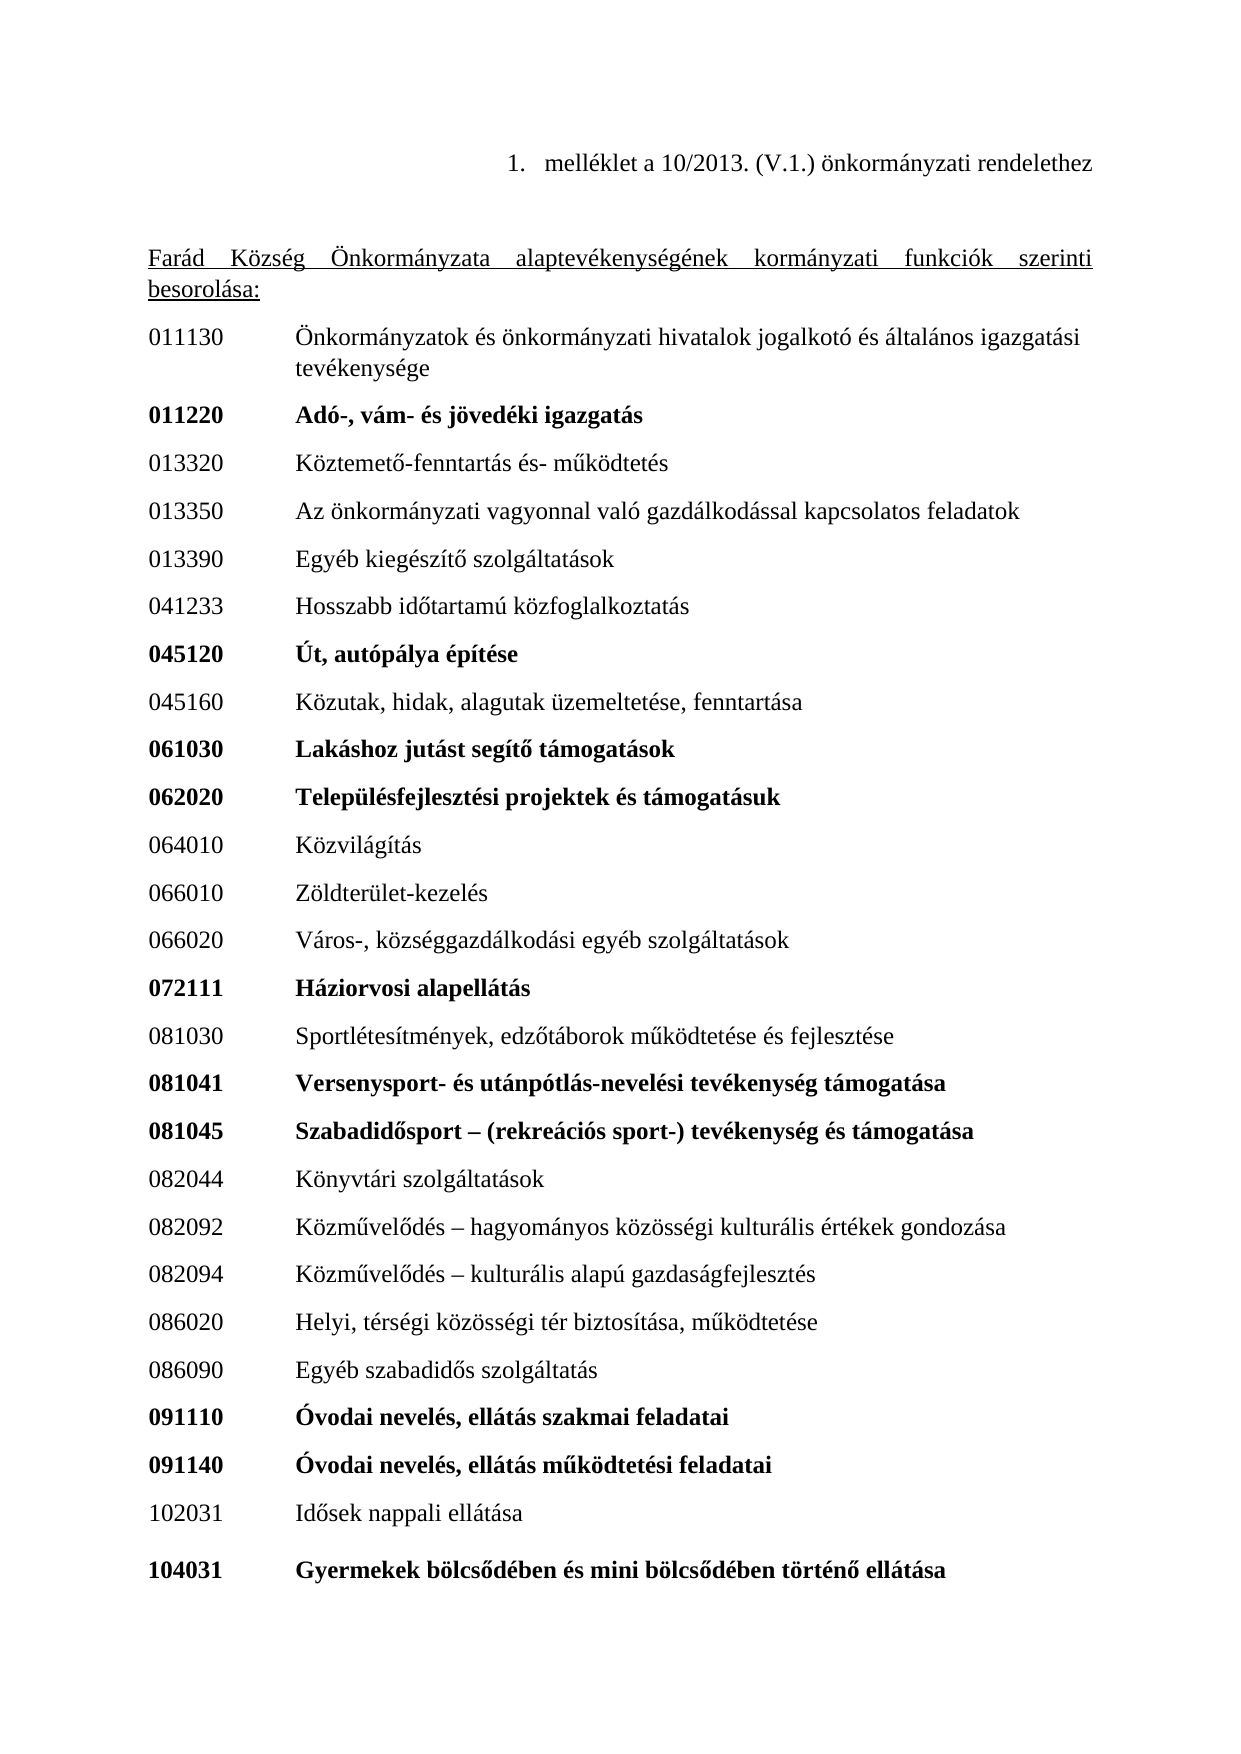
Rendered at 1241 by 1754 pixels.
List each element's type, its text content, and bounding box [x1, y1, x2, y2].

text 013320 Köztemető-fenntartás és- működtetés [148, 448, 1093, 477]
text 102031 Idősek nappali ellátása [148, 1498, 1093, 1527]
text 064010 Közvilágítás [148, 830, 1093, 859]
text 082094 Közművelődés – kulturális alapú gazdaságfejlesztés [148, 1259, 1093, 1288]
text 066010 Zöldterület-kezelés [148, 878, 1093, 906]
text 081045 Szabadidősport – (rekreációs sport-) tevékenység és támogatása [148, 1116, 1093, 1145]
list melléklet a 10/2013. (V.1.) önkormányzati rendelethez [185, 148, 1093, 176]
text 061030 Lakáshoz jutást segítő támogatások [148, 734, 1093, 763]
text 011220 Adó-, vám- és jövedéki igazgatás [148, 401, 1093, 429]
text 041233 Hosszabb időtartamú közfoglalkoztatás [148, 591, 1093, 620]
text 086020 Helyi, térségi közösségi tér biztosítása, működtetése [148, 1307, 1093, 1336]
text Farád Község Önkormányzata alaptevékenységének kormányzati funkciók szerinti besorolása: [148, 243, 1093, 268]
text 086090 Egyéb szabadidős szolgáltatás [148, 1355, 1093, 1383]
text 081041 Versenysport- és utánpótlás-nevelési tevékenység támogatása [148, 1068, 1093, 1097]
text 104031 Gyermekek bölcsődében és mini bölcsődében történő ellátása [148, 1555, 1093, 1584]
text 091140 Óvodai nevelés, ellátás működtetési feladatai [148, 1450, 1093, 1479]
text 082044 Könyvtári szolgáltatások [148, 1164, 1093, 1193]
text 045160 Közutak, hidak, alagutak üzemeltetése, fenntartása [148, 687, 1093, 716]
text 066020 Város-, községgazdálkodási egyéb szolgáltatások [148, 925, 1093, 954]
text 011130 Önkormányzatok és önkormányzati hivatalok jogalkotó és általános igazgatási tevékenysége [148, 322, 1093, 382]
text 062020 Településfejlesztési projektek és támogatásuk [148, 782, 1093, 811]
text 091110 Óvodai nevelés, ellátás szakmai feladatai [148, 1402, 1093, 1431]
text Farád Község Önkormányzata alaptevékenységének kormányzati funkciók szerinti besorolása: [148, 269, 1093, 303]
text 045120 Út, autópálya építése [148, 639, 1093, 668]
text 081030 Sportlétesítmények, edzőtáborok működtetése és fejlesztése [148, 1021, 1093, 1049]
text 013390 Egyéb kiegészítő szolgáltatások [148, 544, 1093, 572]
text 013350 Az önkormányzati vagyonnal való gazdálkodással kapcsolatos feladatok [148, 496, 1093, 525]
text 072111 Háziorvosi alapellátás [148, 973, 1093, 1002]
text 082092 Közművelődés – hagyományos közösségi kulturális értékek gondozása [148, 1212, 1093, 1240]
